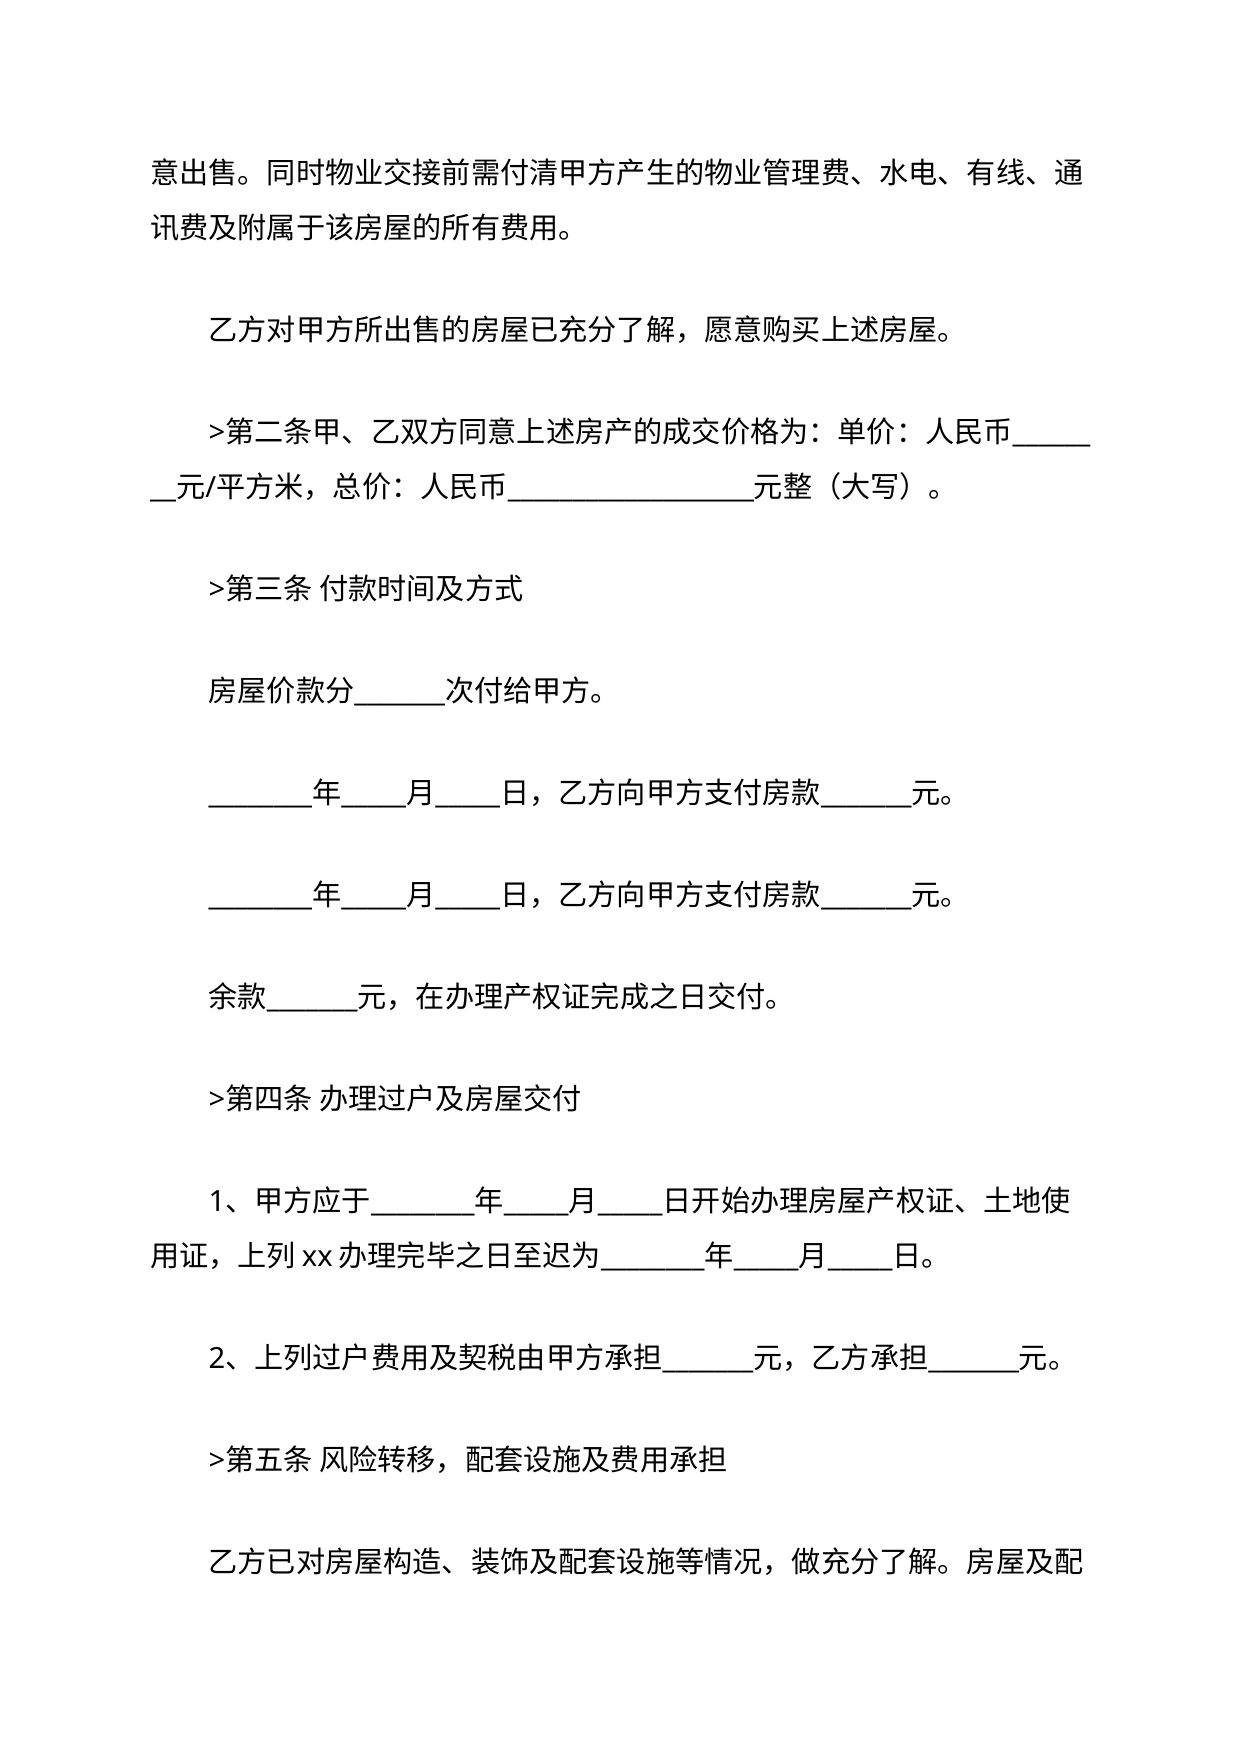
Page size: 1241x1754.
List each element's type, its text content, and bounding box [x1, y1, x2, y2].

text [150, 150, 1090, 247]
text 1、甲方应于________年_____月_____日开始办理房屋产权证、土地使用证，上列xx办理完毕之日至迟为________年_____月_____日。 [150, 1177, 1090, 1275]
text >第三条 付款时间及方式 [150, 565, 1090, 608]
text 余款_______元，在办理产权证完成之日交付。 [150, 973, 1090, 1016]
text ________年_____月_____日，乙方向甲方支付房款_______元。 [150, 769, 1090, 812]
text 房屋价款分_______次付给甲方。 [150, 667, 1090, 710]
text ________年_____月_____日，乙方向甲方支付房款_______元。 [150, 871, 1090, 914]
text >第五条 风险转移，配套设施及费用承担 [150, 1436, 1090, 1479]
text 乙方对甲方所出售的房屋已充分了解，愿意购买上述房屋。 [150, 307, 1090, 349]
text >第四条 办理过户及房屋交付 [150, 1075, 1090, 1118]
text 2、上列过户费用及契税由甲方承担_______元，乙方承担_______元。 [150, 1334, 1090, 1377]
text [150, 1538, 1090, 1581]
text >第二条甲、乙双方同意上述房产的成交价格为：单价：人民币________元/平方米，总价：人民币___________________元整（大写）。 [150, 408, 1090, 506]
